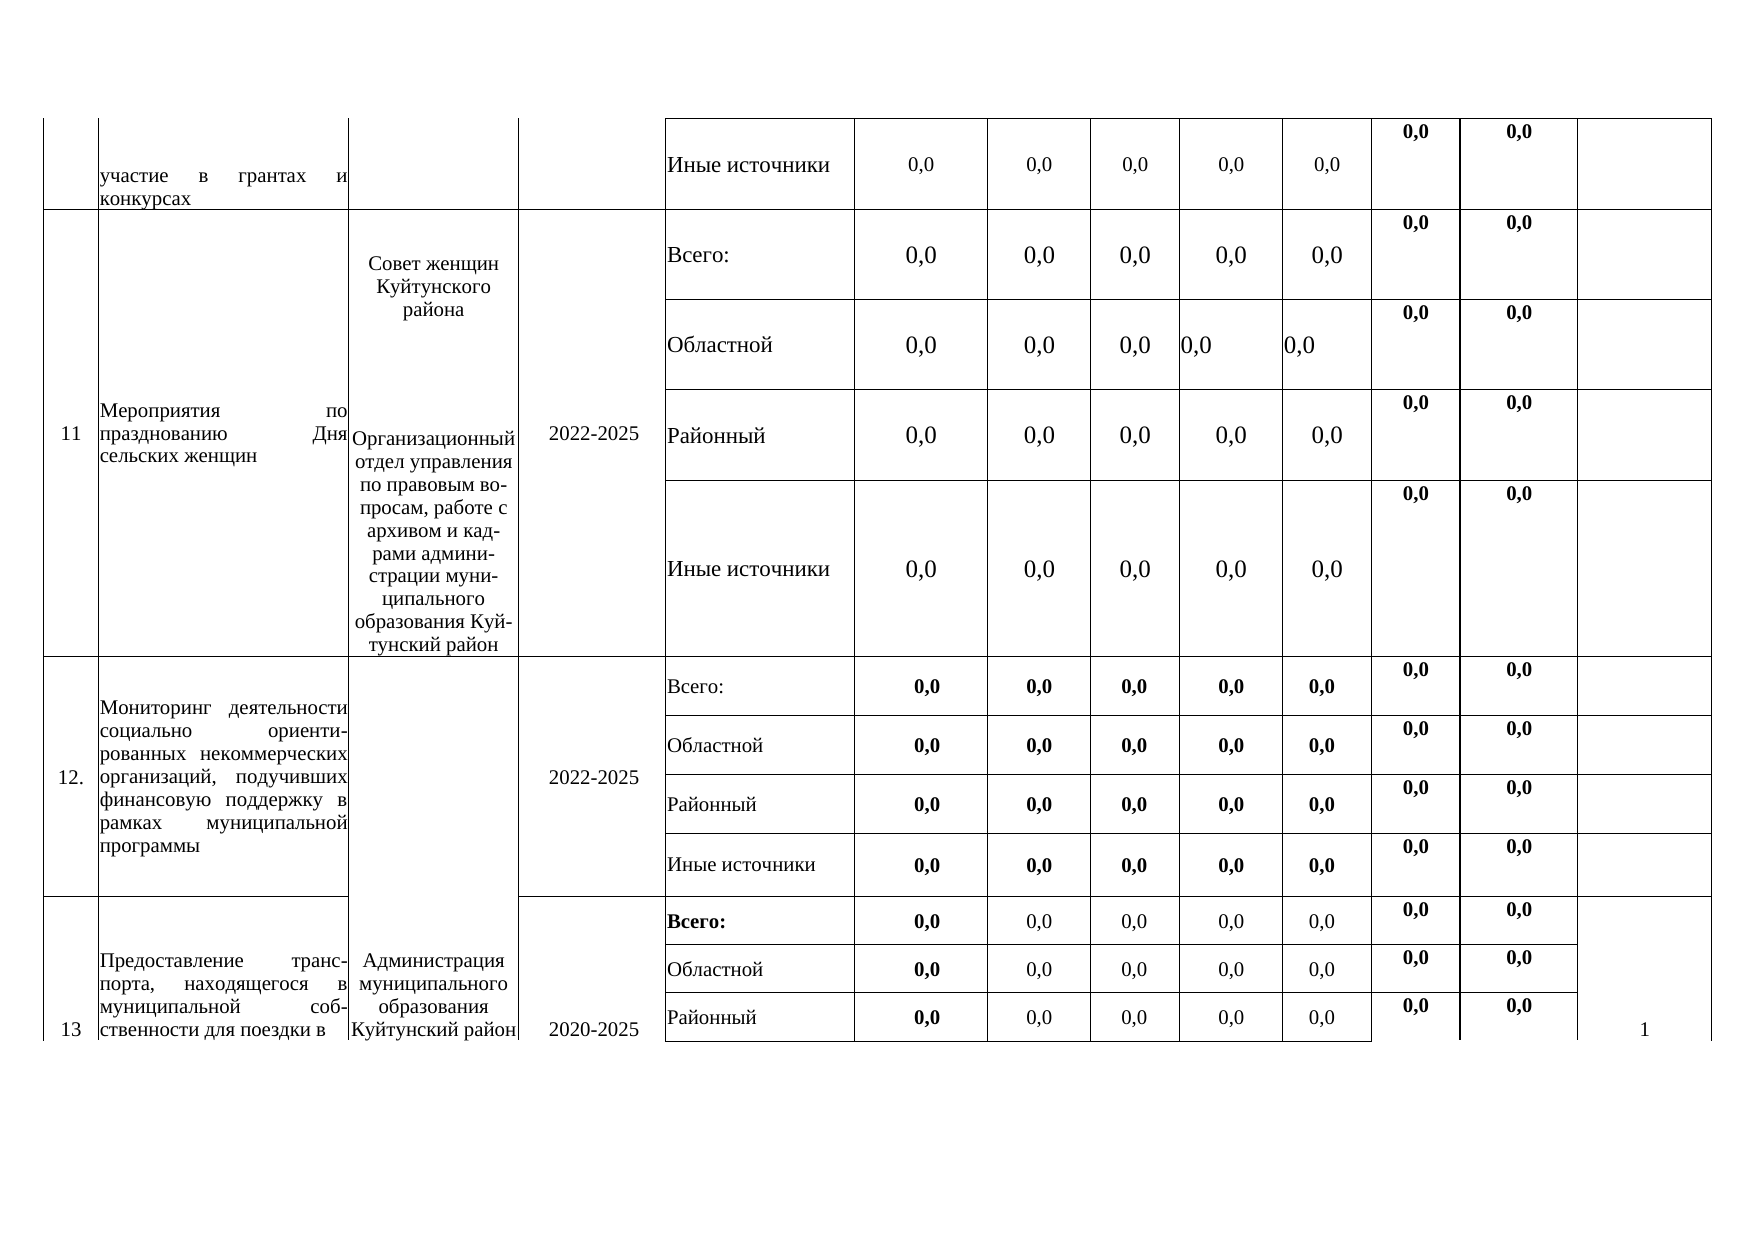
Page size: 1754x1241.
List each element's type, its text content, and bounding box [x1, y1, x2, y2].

table_cell 0,0 [988, 657, 1090, 715]
table_cell [1578, 716, 1711, 774]
table_cell 0,0 [988, 716, 1090, 774]
table_cell 0,0 [1461, 210, 1577, 299]
table_cell 0,0 [1372, 897, 1459, 944]
table_cell 0,0 [1180, 390, 1282, 480]
table_cell Областной [666, 716, 854, 774]
table_cell 0,0 [1283, 834, 1371, 896]
table_cell 0,0 [1372, 210, 1459, 299]
table_cell 0,0 [1091, 390, 1179, 480]
table_cell 0,0 [1180, 834, 1282, 896]
table_cell 0,0 [1283, 993, 1371, 1041]
table_cell 0,0 [1180, 945, 1282, 992]
table_cell [1578, 481, 1711, 656]
table_cell Районный [666, 775, 854, 833]
table_cell 0,0 [1283, 481, 1371, 656]
table_cell 0,0 [1461, 390, 1577, 480]
table_cell 0,0 [988, 993, 1090, 1041]
table_cell 0,0 [1461, 119, 1577, 209]
table_cell Всего: [666, 210, 854, 299]
table_cell 0,0 [1461, 897, 1577, 944]
table_cell 0,0 [1180, 775, 1282, 833]
table_cell 0,0 [1091, 210, 1179, 299]
table_cell 0,0 [1461, 657, 1577, 715]
table_cell 0,0 [855, 119, 987, 209]
table_cell 0,0 [855, 300, 987, 389]
table_cell [1578, 775, 1711, 833]
table_cell 0,0 [1372, 481, 1459, 656]
table_cell 0,0 [1091, 897, 1179, 944]
table_cell 0,0 [988, 775, 1090, 833]
table_cell 0,0 [1283, 390, 1371, 480]
table_cell 0,0 [988, 119, 1090, 209]
table_cell 0,0 [1283, 716, 1371, 774]
table_cell [1578, 657, 1711, 715]
table_cell 0,0 [855, 897, 987, 944]
table_cell 2020-2025 [519, 897, 665, 1041]
table_cell [1578, 210, 1711, 299]
table_cell 0,0 [1461, 775, 1577, 833]
table_cell 0,0 [1180, 993, 1282, 1041]
table_cell 0,0 [1372, 945, 1459, 992]
table_cell 0,0 [988, 390, 1090, 480]
table_cell Совет женщин Куйтунского района Организационный отдел управления по правовым вопросам, работе с архивом и кадрами администрации муниципального образования Куй- тунский район [349, 210, 518, 656]
table_cell Иные источники [666, 481, 854, 656]
table_cell 0,0 [988, 481, 1090, 656]
table_cell 2022-2025 [519, 210, 665, 656]
table_cell 13 [44, 897, 98, 1041]
table_cell 0,0 [988, 897, 1090, 944]
table_cell 0,0 [855, 945, 987, 992]
table_cell 0,0 [1180, 300, 1282, 389]
table_cell 0,0 [988, 834, 1090, 896]
table_cell 0,0 [988, 945, 1090, 992]
table_cell [1578, 834, 1711, 896]
table_cell Районный [666, 993, 854, 1041]
table_cell Областной [666, 945, 854, 992]
table_cell 0,0 [855, 390, 987, 480]
table_cell Районный [666, 390, 854, 480]
table_cell 0,0 [1283, 897, 1371, 944]
table_cell 0,0 [855, 716, 987, 774]
table_cell 0,0 [988, 210, 1090, 299]
table_cell 0,0 [855, 657, 987, 715]
table_cell 0,0 [1460, 993, 1578, 1041]
table_cell 0,0 [1372, 775, 1459, 833]
table_cell 0,0 [1283, 945, 1371, 992]
table_cell 0,0 [1180, 716, 1282, 774]
table_cell 0,0 [1091, 481, 1179, 656]
table_cell 0,0 [1091, 775, 1179, 833]
table_cell 0,0 [1180, 657, 1282, 715]
table_cell Мониторинг деятельности социально ориентированных некоммерческих организаций, подучивших финансовую поддержку в рамках муниципальной программы [99, 657, 348, 896]
table_cell [1578, 300, 1711, 389]
table_cell Всего: [666, 897, 854, 944]
table_cell 0,0 [855, 993, 987, 1041]
table_cell 0,0 [1372, 993, 1460, 1041]
table_cell 0,0 [855, 210, 987, 299]
table_cell 0,0 [1372, 119, 1459, 209]
table_cell 0,0 [1461, 716, 1577, 774]
table_cell 0,0 [1372, 834, 1459, 896]
table_cell 0,0 [1091, 834, 1179, 896]
table_cell Мероприятия по празднованию Дня сельских женщин [99, 210, 348, 656]
table_cell 0,0 [1091, 945, 1179, 992]
table_cell 0,0 [1091, 657, 1179, 715]
table_cell Администрация муниципального образования Куйтунский район [349, 657, 518, 1041]
table_cell 0,0 [1461, 945, 1577, 992]
table_cell 0,0 [1372, 716, 1459, 774]
table_cell 0,0 [988, 300, 1090, 389]
table_cell 0,0 [855, 775, 987, 833]
table_cell Предоставление транспорта, находящегося в муниципальной собственности для поездки в [99, 897, 348, 1041]
table_cell 0,0 [1283, 775, 1371, 833]
table_cell 0,0 [1461, 300, 1577, 389]
table_cell 0,0 [855, 481, 987, 656]
table_cell 0,0 [1461, 481, 1577, 656]
table_cell 2022-2025 [519, 657, 665, 896]
table_cell [1578, 119, 1711, 209]
table_cell 0,0 [1091, 300, 1179, 389]
table_cell 0,0 [1283, 657, 1371, 715]
table_cell 0,0 [1180, 210, 1282, 299]
table_cell Всего: [666, 657, 854, 715]
table_cell 0,0 [1283, 119, 1371, 209]
table_cell 0,0 [1091, 993, 1179, 1041]
table_cell [1578, 390, 1711, 480]
table_cell 0,0 [1180, 481, 1282, 656]
table_cell 0,0 [1372, 300, 1459, 389]
table_cell 0,0 [1180, 897, 1282, 944]
table_cell 0,0 [1283, 300, 1371, 389]
table_cell 0,0 [1372, 390, 1459, 480]
table_cell Областной [666, 300, 854, 389]
table_cell 0,0 [1180, 119, 1282, 209]
table_cell 11 [44, 210, 98, 656]
table_cell 0,0 [855, 834, 987, 896]
table_cell 0,0 [1091, 119, 1179, 209]
table_cell 12. [44, 657, 98, 896]
table_cell Иные источники [666, 834, 854, 896]
table_cell 0,0 [1372, 657, 1459, 715]
table_cell 0,0 [1283, 210, 1371, 299]
table_cell Иные источники [666, 119, 854, 209]
table_cell 0,0 [1091, 716, 1179, 774]
table_cell 1 [1578, 897, 1711, 1041]
table_cell 0,0 [1461, 834, 1577, 896]
